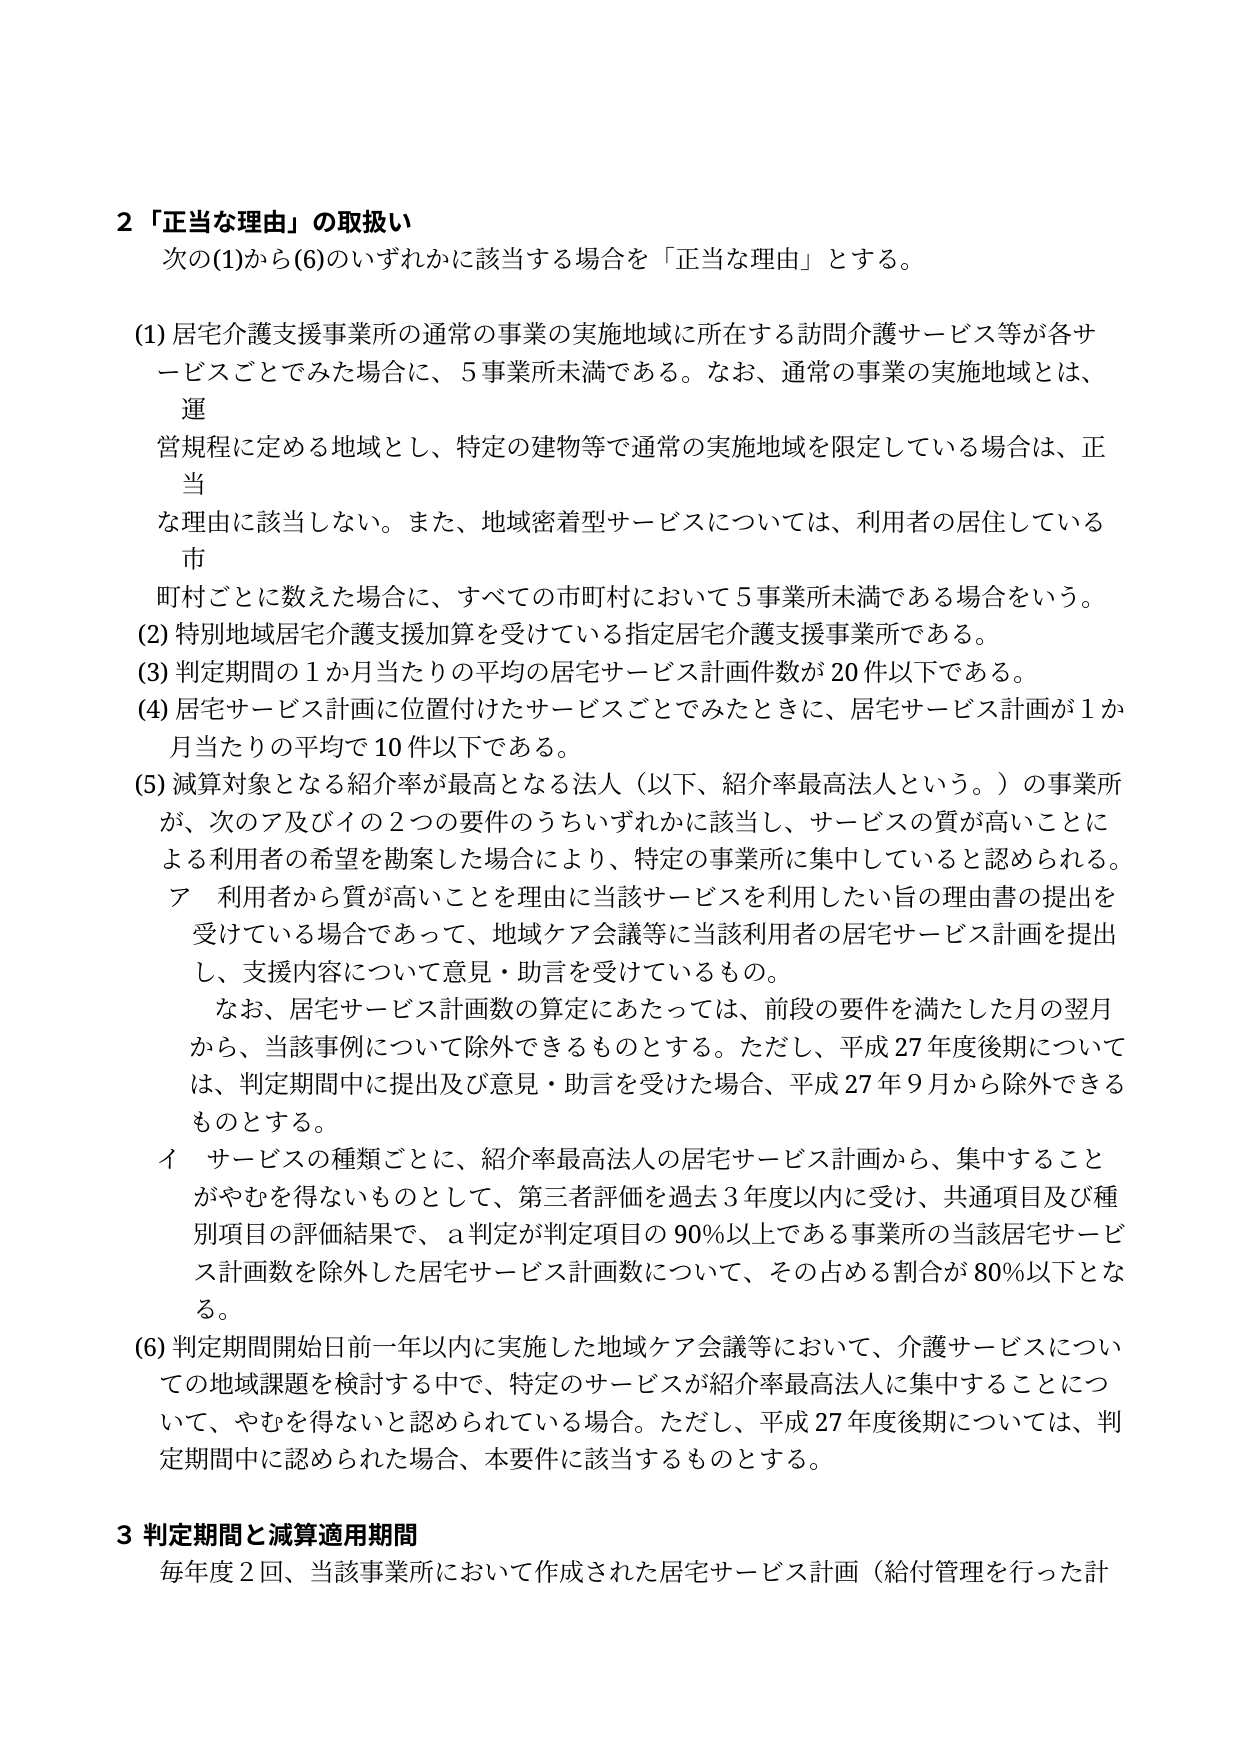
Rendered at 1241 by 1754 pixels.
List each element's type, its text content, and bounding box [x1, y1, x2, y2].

text 町村ごとに数えた場合に、すべての市町村において５事業所未満である場合をいう。 [156, 577, 1128, 614]
text (2) 特別地域居宅介護支援加算を受けている指定居宅介護支援事業所である。 [112, 614, 1128, 652]
text 次の(1)から(6)のいずれかに該当する場合を「正当な理由」とする。 [112, 239, 1128, 277]
text ３ 判定期間と減算適用期間 [112, 1514, 1128, 1552]
text な理由に該当しない。また、地域密着型サービスについては、利用者の居住している市 [156, 502, 1128, 577]
text ２「正当な理由」の取扱い [112, 202, 1128, 239]
text (1) 居宅介護支援事業所の通常の事業の実施地域に所在する訪問介護サービス等が各サ [134, 314, 1128, 352]
text ービスごとでみた場合に、５事業所未満である。なお、通常の事業の実施地域とは、運 [156, 352, 1128, 427]
text イ サービスの種類ごとに、紹介率最高法人の居宅サービス計画から、集中することがやむを得ないものとして、第三者評価を過去３年度以内に受け、共通項目及び種別項目の評価結果で、ａ判定が判定項目の90％以上である事業所の当該居宅サービス計画数を除外した居宅サービス計画数について、その占める割合が80％以下となる。 [156, 1139, 1128, 1327]
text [134, 1552, 1128, 1589]
text (3) 判定期間の１か月当たりの平均の居宅サービス計画件数が20件以下である。 [112, 652, 1128, 689]
text 営規程に定める地域とし、特定の建物等で通常の実施地域を限定している場合は、正当 [156, 427, 1128, 502]
text (6) 判定期間開始日前一年以内に実施した地域ケア会議等において、介護サービスについての地域課題を検討する中で、特定のサービスが紹介率最高法人に集中することについて、やむを得ないと認められている場合。ただし、平成27年度後期については、判定期間中に認められた場合、本要件に該当するものとする。 [134, 1327, 1128, 1477]
text 月当たりの平均で10件以下である。 [112, 727, 1128, 764]
text (5) 減算対象となる紹介率が最高となる法人（以下、紹介率最高法人という。）の事業所が、次のア及びイの２つの要件のうちいずれかに該当し、サービスの質が高いことによる利用者の希望を勘案した場合により、特定の事業所に集中していると認められる。 [134, 764, 1128, 877]
text ア 利用者から質が高いことを理由に当該サービスを利用したい旨の理由書の提出を受けている場合であって、地域ケア会議等に当該利用者の居宅サービス計画を提出し、支援内容について意見・助言を受けているもの。 [167, 877, 1128, 989]
text (4) 居宅サービス計画に位置付けたサービスごとでみたときに、居宅サービス計画が１か [112, 689, 1128, 727]
text なお、居宅サービス計画数の算定にあたっては、前段の要件を満たした月の翌月から、当該事例について除外できるものとする。ただし、平成27年度後期については、判定期間中に提出及び意見・助言を受けた場合、平成27年９月から除外できるものとする。 [189, 989, 1128, 1139]
